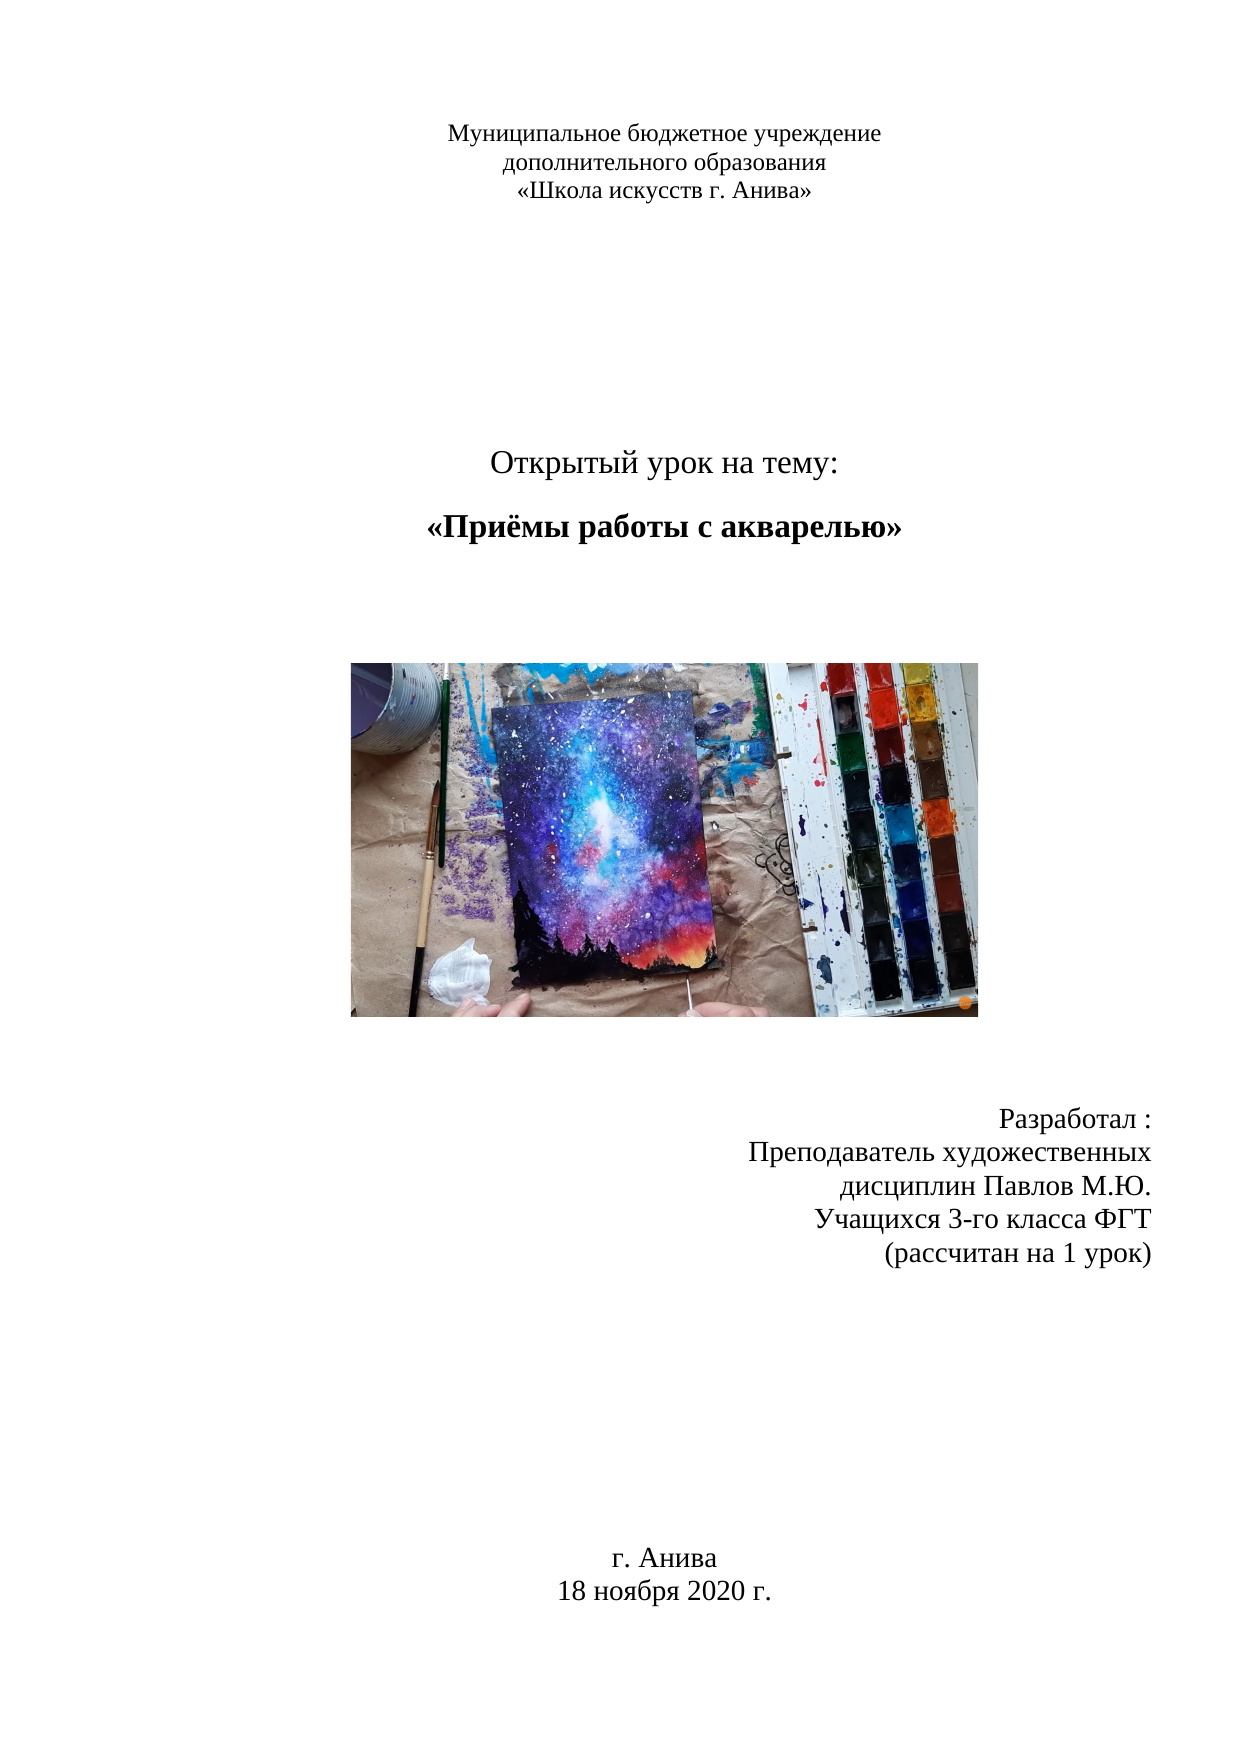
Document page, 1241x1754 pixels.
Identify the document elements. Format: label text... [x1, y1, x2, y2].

text Открытый урок на тему: [177, 442, 1152, 480]
text Учащихся 3-го класса ФГТ [177, 1202, 1152, 1235]
text дополнительного образования [177, 147, 1152, 176]
text 18 ноября 2020 г. [177, 1573, 1152, 1607]
text Муниципальное бюджетное учреждение [177, 118, 1152, 147]
text «Школа искусств г. Анива» [177, 176, 1152, 204]
text Разработал : [177, 1101, 1152, 1134]
text «Приёмы работы с акварелью» [177, 507, 1152, 545]
text г. Анива [177, 1540, 1152, 1573]
picture [350, 663, 979, 1017]
text Преподаватель художественных [177, 1134, 1152, 1168]
text (рассчитан на 1 урок) [177, 1235, 1152, 1269]
text дисциплин Павлов М.Ю. [177, 1168, 1152, 1202]
picture [560, 663, 570, 667]
